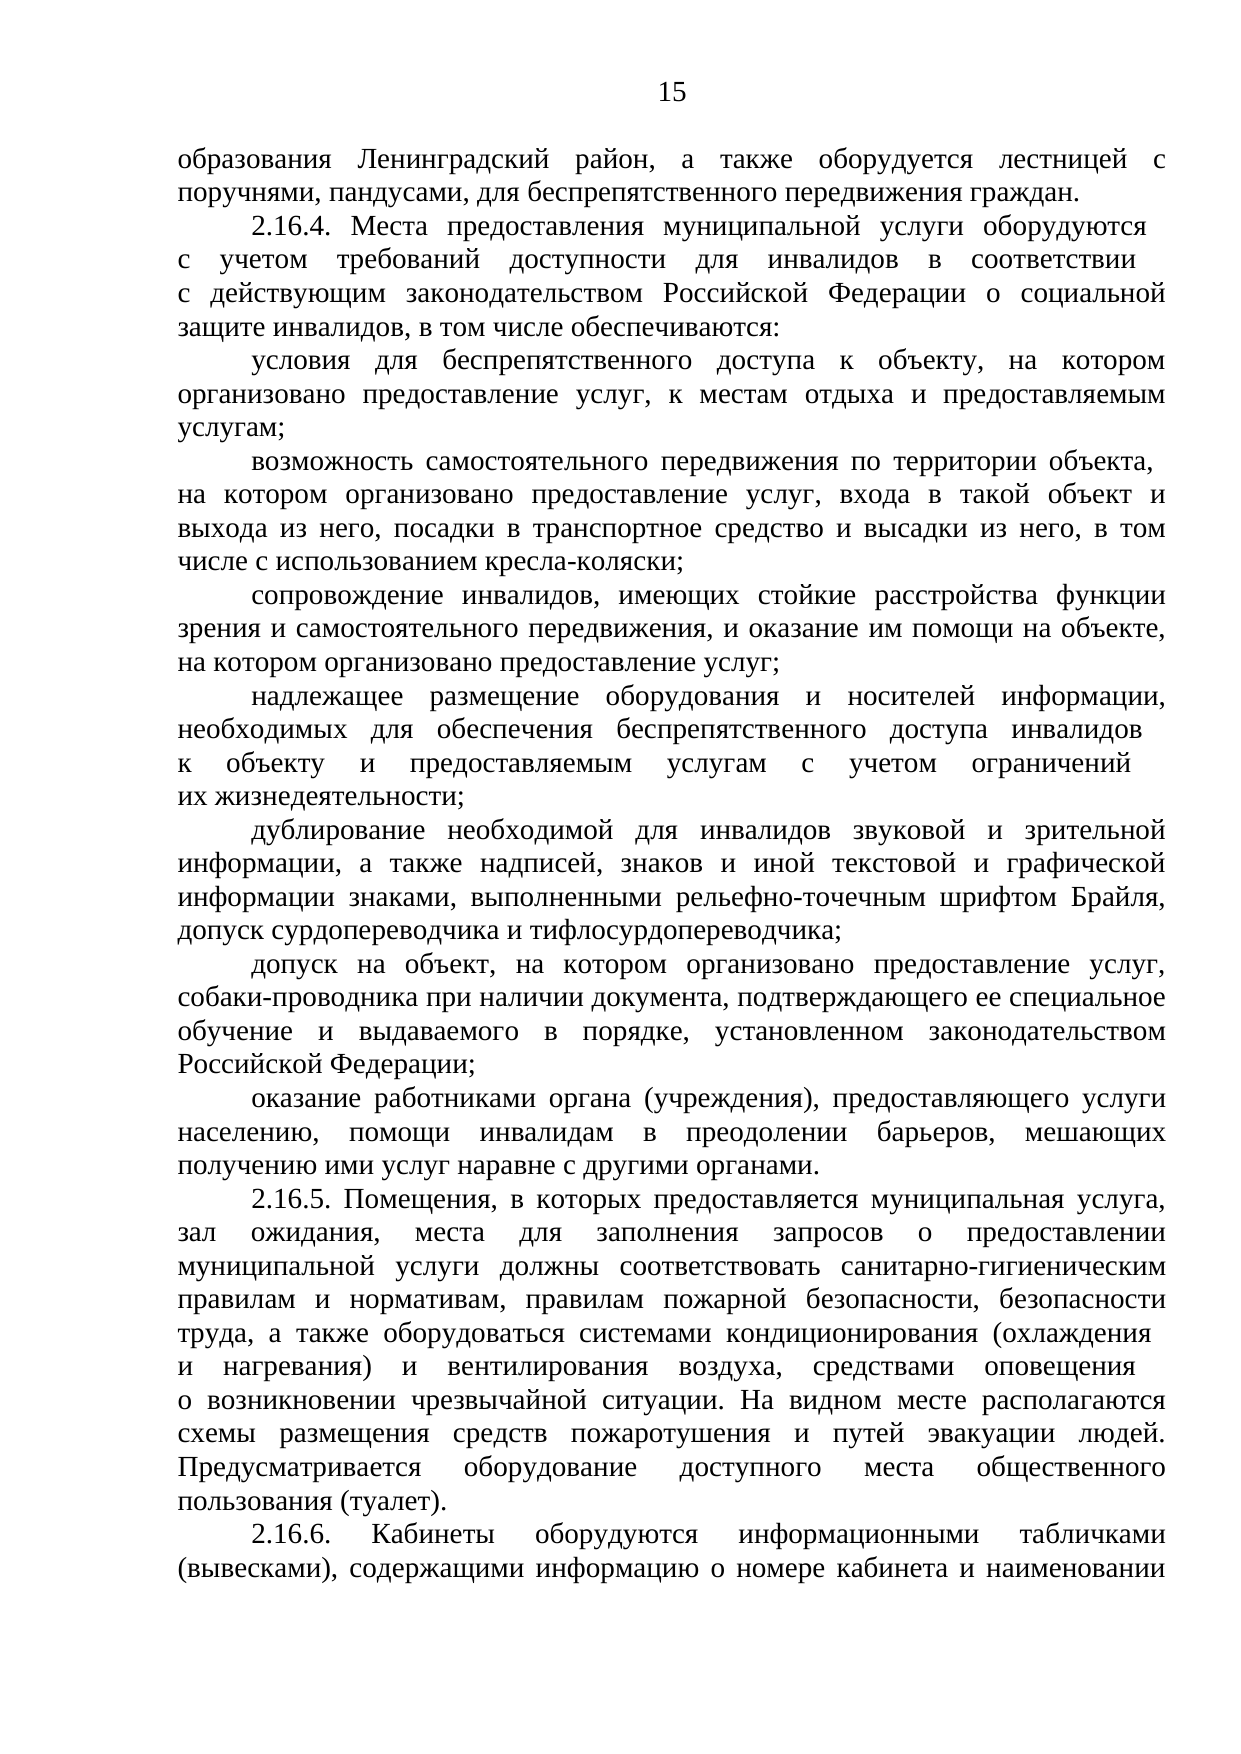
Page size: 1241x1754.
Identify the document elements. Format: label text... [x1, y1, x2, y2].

text дублирование необходимой для инвалидов звуковой и зрительной информации, а также надписей, знаков и иной текстовой и графической информации знаками, выполненными рельефно-точечным шрифтом Брайля, допуск сурдопереводчика и тифлосурдопереводчика; [177, 812, 1167, 946]
text возможность самостоятельного передвижения по территории объекта, на котором организовано предоставление услуг, входа в такой объект и выхода из него, посадки в транспортное средство и высадки из него, в том числе с использованием кресла-коляски; [177, 443, 1167, 577]
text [177, 1516, 1167, 1583]
text оказание работниками органа (учреждения), предоставляющего услуги населению, помощи инвалидам в преодолении барьеров, мешающих получению ими услуг наравне с другими органами. [177, 1080, 1167, 1181]
text допуск на объект, на котором организовано предоставление услуг, собаки-проводника при наличии документа, подтверждающего ее специальное обучение и выдаваемого в порядке, установленном законодательством Российской Федерации; [177, 946, 1167, 1080]
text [177, 141, 1167, 208]
text надлежащее размещение оборудования и носителей информации, необходимых для обеспечения беспрепятственного доступа инвалидов к объекту и предоставляемым услугам с учетом ограничений их жизнедеятельности; [177, 678, 1167, 812]
text сопровождение инвалидов, имеющих стойкие расстройства функции зрения и самостоятельного передвижения, и оказание им помощи на объекте, на котором организовано предоставление услуг; [177, 577, 1167, 678]
text 2.16.4. Места предоставления муниципальной услуги оборудуются с учетом требований доступности для инвалидов в соответствии с действующим законодательством Российской Федерации о социальной защите инвалидов, в том числе обеспечиваются: [177, 208, 1167, 342]
text условия для беспрепятственного доступа к объекту, на котором организовано предоставление услуг, к местам отдыха и предоставляемым услугам; [177, 342, 1167, 443]
text 2.16.5. Помещения, в которых предоставляется муниципальная услуга, зал ожидания, места для заполнения запросов о предоставлении муниципальной услуги должны соответствовать санитарно-гигиеническим правилам и нормативам, правилам пожарной безопасности, безопасности труда, а также оборудоваться системами кондиционирования (охлаждения и нагревания) и вентилирования воздуха, средствами оповещения о возникновении чрезвычайной ситуации. На видном месте располагаются схемы размещения средств пожаротушения и путей эвакуации людей. Предусматривается оборудование доступного места общественного пользования (туалет). [177, 1181, 1167, 1516]
